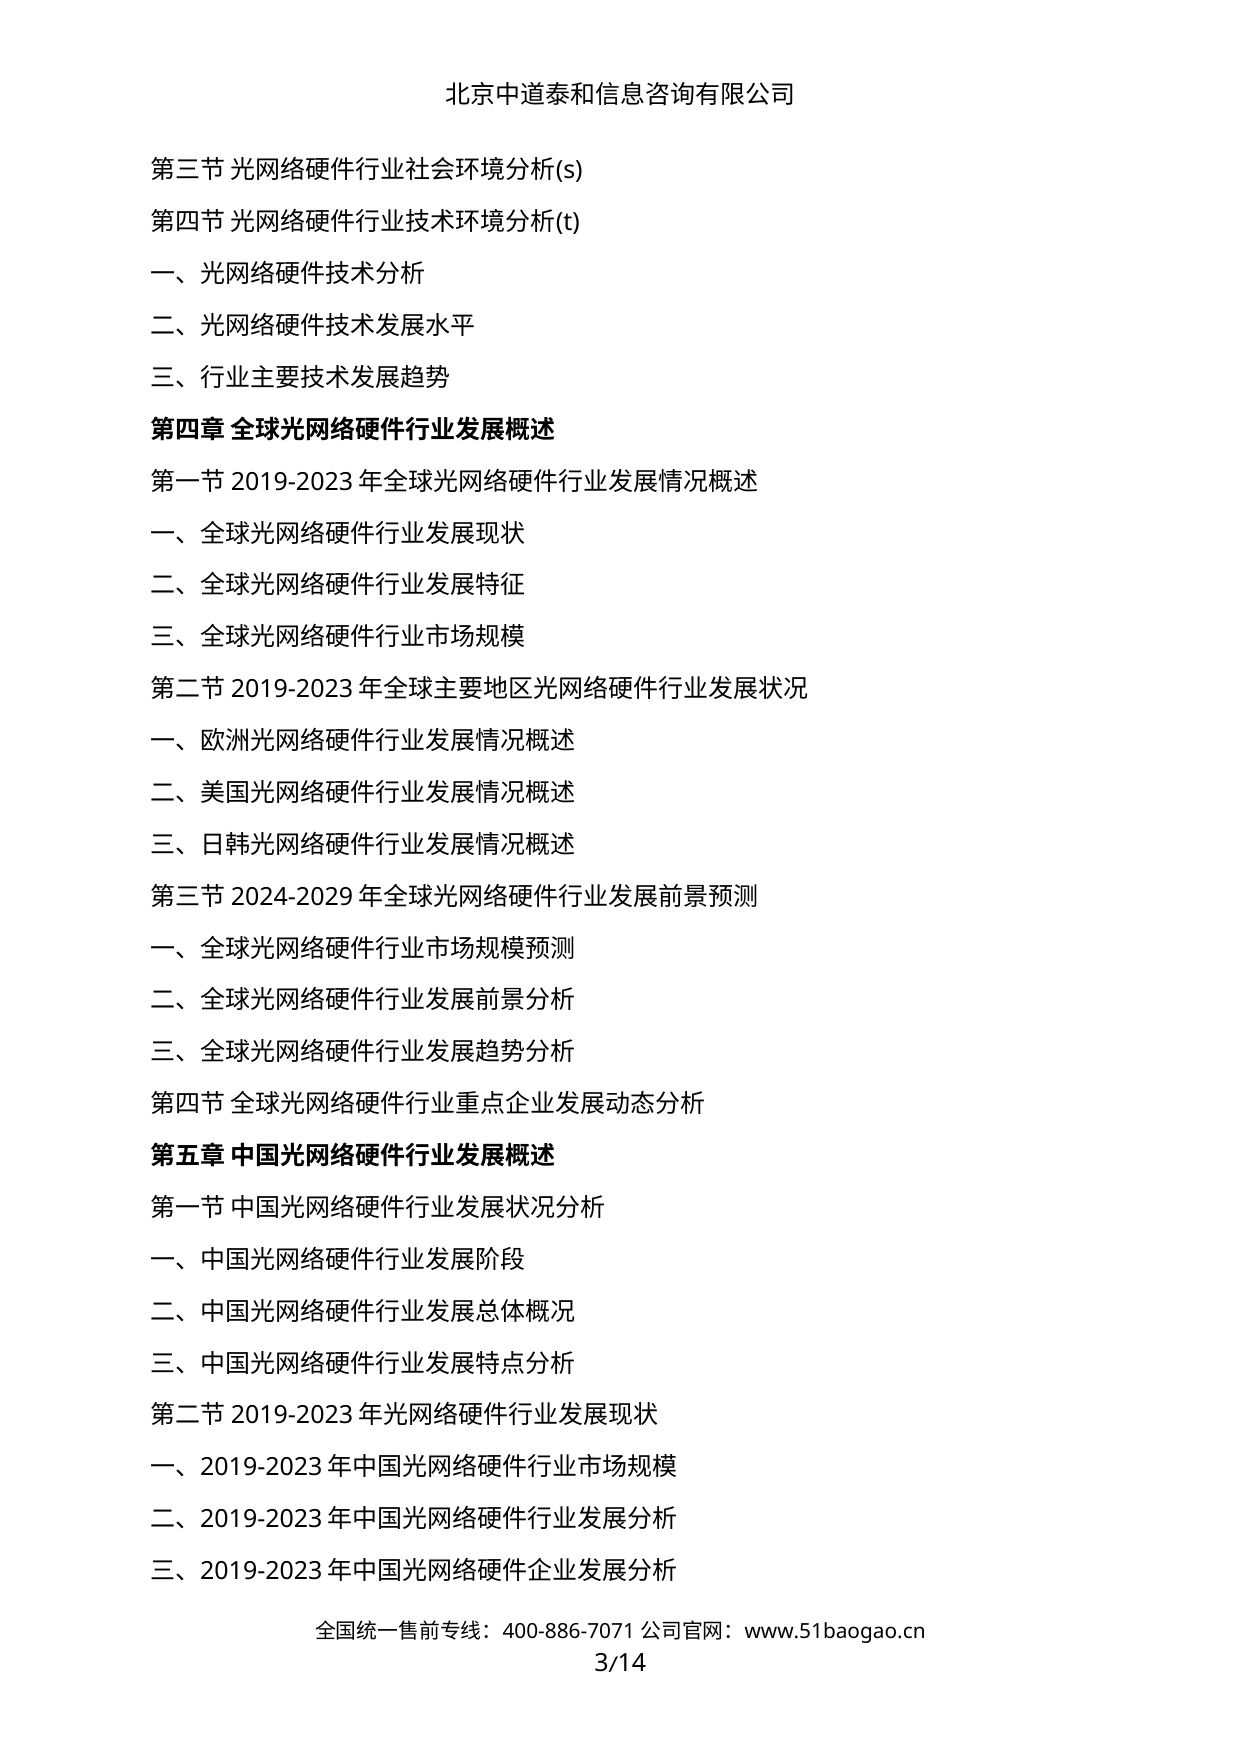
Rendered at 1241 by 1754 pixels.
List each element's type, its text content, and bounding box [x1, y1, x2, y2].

text 三、全球光网络硬件行业发展趋势分析 [150, 1032, 1090, 1068]
text 一、中国光网络硬件行业发展阶段 [150, 1239, 1090, 1276]
text 二、中国光网络硬件行业发展总体概况 [150, 1291, 1090, 1327]
text 第四节 全球光网络硬件行业重点企业发展动态分析 [150, 1084, 1090, 1120]
text 第一节 中国光网络硬件行业发展状况分析 [150, 1187, 1090, 1224]
text 一、全球光网络硬件行业发展现状 [150, 513, 1090, 549]
text 三、中国光网络硬件行业发展特点分析 [150, 1343, 1090, 1379]
text 一、光网络硬件技术分析 [150, 254, 1090, 290]
text 三、日韩光网络硬件行业发展情况概述 [150, 824, 1090, 861]
text 第四章 全球光网络硬件行业发展概述 [150, 409, 1090, 446]
text 第三节 光网络硬件行业社会环境分析(s) [150, 150, 1090, 186]
text 三、行业主要技术发展趋势 [150, 357, 1090, 394]
text 一、2019-2023年中国光网络硬件行业市场规模 [150, 1447, 1090, 1483]
text 第四节 光网络硬件行业技术环境分析(t) [150, 202, 1090, 238]
text 一、欧洲光网络硬件行业发展情况概述 [150, 721, 1090, 757]
text 三、全球光网络硬件行业市场规模 [150, 617, 1090, 653]
text 第二节 2019-2023年光网络硬件行业发展现状 [150, 1395, 1090, 1431]
text 二、美国光网络硬件行业发展情况概述 [150, 772, 1090, 809]
text 二、光网络硬件技术发展水平 [150, 306, 1090, 342]
text 第一节 2019-2023年全球光网络硬件行业发展情况概述 [150, 461, 1090, 497]
text 二、2019-2023年中国光网络硬件行业发展分析 [150, 1499, 1090, 1535]
text 二、全球光网络硬件行业发展前景分析 [150, 980, 1090, 1016]
text 第五章 中国光网络硬件行业发展概述 [150, 1136, 1090, 1172]
text 三、2019-2023年中国光网络硬件企业发展分析 [150, 1551, 1090, 1587]
text 第二节 2019-2023年全球主要地区光网络硬件行业发展状况 [150, 669, 1090, 705]
text 第三节 2024-2029年全球光网络硬件行业发展前景预测 [150, 876, 1090, 912]
text 一、全球光网络硬件行业市场规模预测 [150, 928, 1090, 964]
text 二、全球光网络硬件行业发展特征 [150, 565, 1090, 601]
